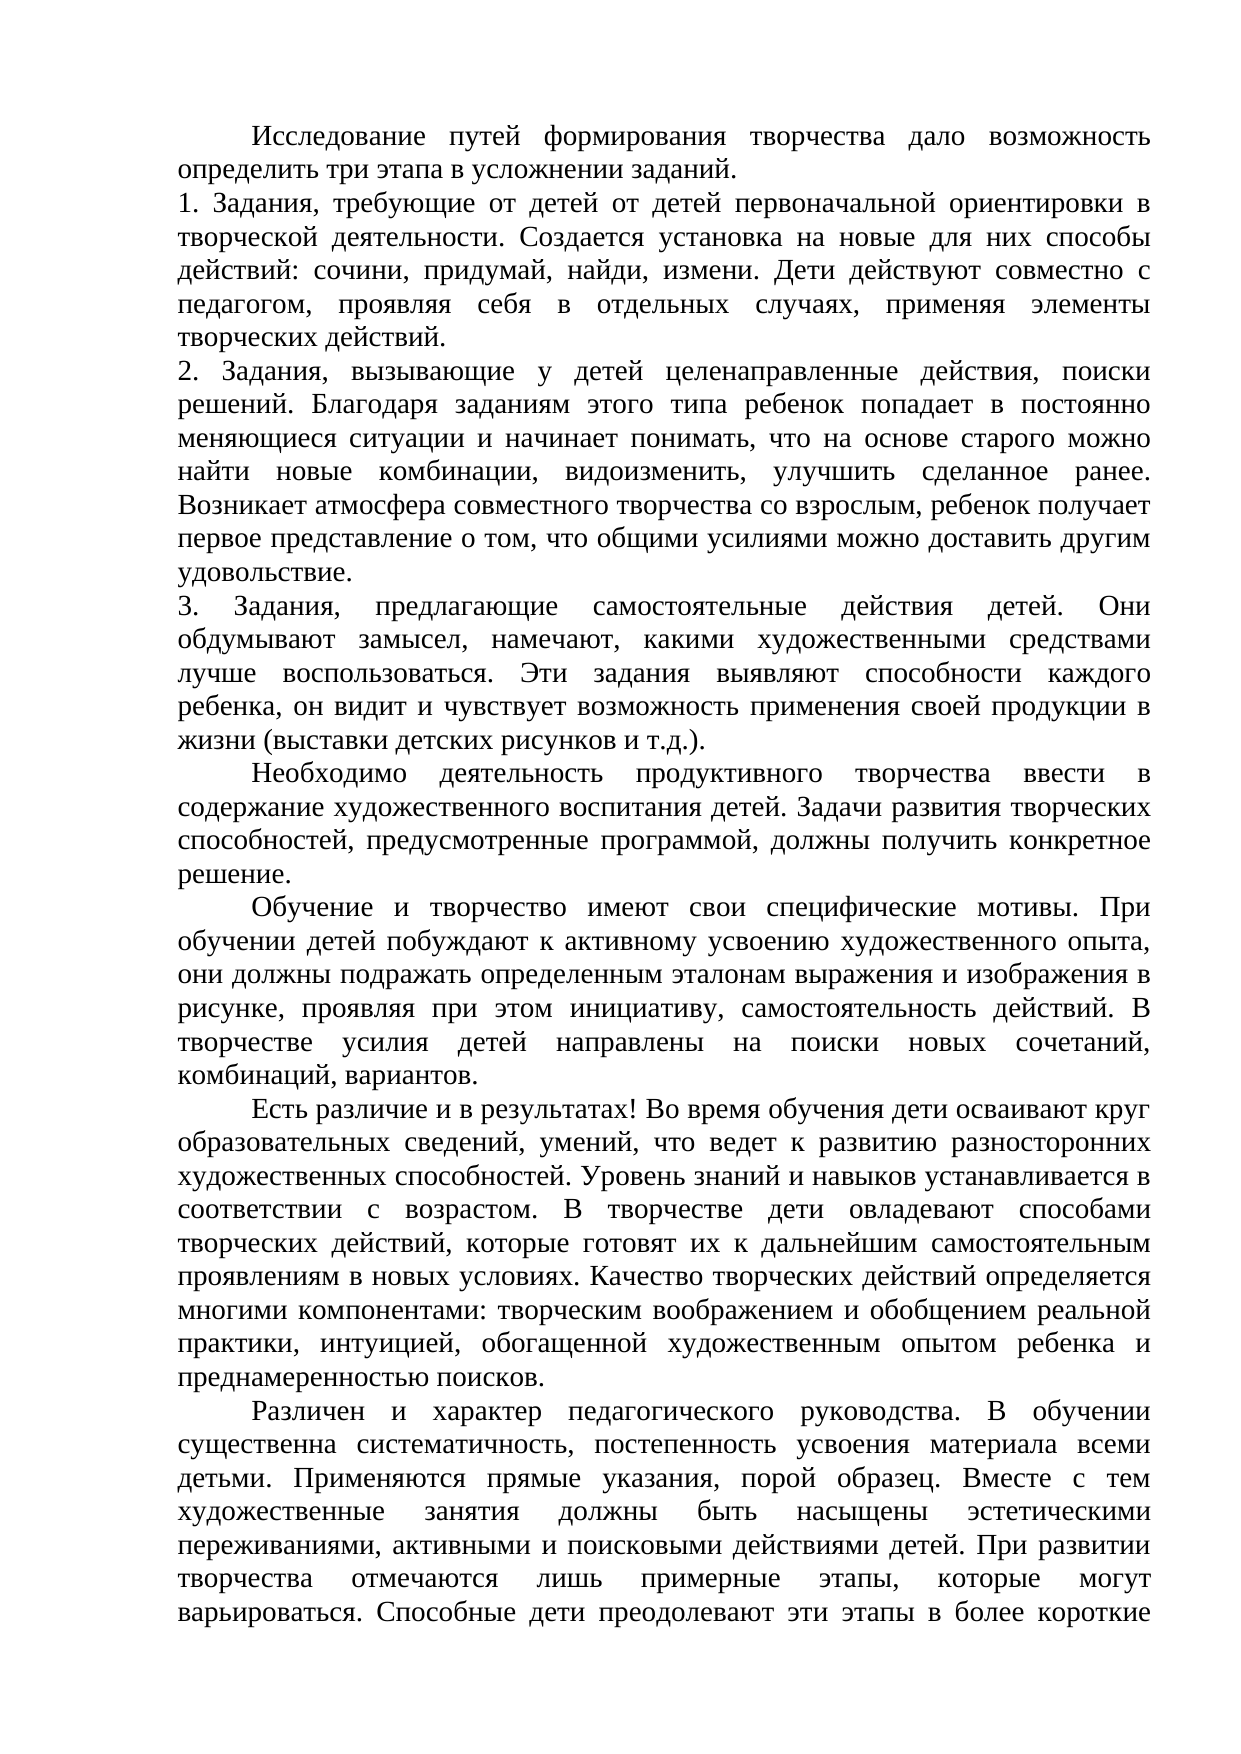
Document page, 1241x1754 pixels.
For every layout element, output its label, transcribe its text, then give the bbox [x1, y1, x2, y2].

text Исследование путей формирования творчества дало возможность определить три этапа в усложнении заданий. [177, 118, 1152, 185]
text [177, 1393, 1152, 1627]
text Есть различие и в результатах! Во время обучения дети осваивают круг образовательных сведений, умений, что ведет к развитию разносторонних художественных способностей. Уровень знаний и навыков устанавливается в соответствии с возрастом. В творчестве дети овладевают способами творческих действий, которые готовят их к дальнейшим самостоятельным проявлениям в новых условиях. Качество творческих действий определяется многими компонентами: творческим воображением и обобщением реальной практики, интуицией, обогащенной художественным опытом ребенка и преднамеренностью поисков. [177, 1091, 1152, 1393]
text 1. Задания, требующие от детей от детей первоначальной ориентировки в творческой деятельности. Создается установка на новые для них способы действий: сочини, придумай, найди, измени. Дети действуют совместно с педагогом, проявляя себя в отдельных случаях, применяя элементы творческих действий. [177, 185, 1152, 353]
text Обучение и творчество имеют свои специфические мотивы. При обучении детей побуждают к активному усвоению художественного опыта, они должны подражать определенным эталонам выражения и изображения в рисунке, проявляя при этом инициативу, самостоятельность действий. В творчестве усилия детей направлены на поиски новых сочетаний, комбинаций, вариантов. [177, 889, 1152, 1091]
text 3. Задания, предлагающие самостоятельные действия детей. Они обдумывают замысел, намечают, какими художественными средствами лучше воспользоваться. Эти задания выявляют способности каждого ребенка, он видит и чувствует возможность применения своей продукции в жизни (выставки детских рисунков и т.д.). [177, 588, 1152, 755]
text 2. Задания, вызывающие у детей целенаправленные действия, поиски решений. Благодаря заданиям этого типа ребенок попадает в постоянно меняющиеся ситуации и начинает понимать, что на основе старого можно найти новые комбинации, видоизменить, улучшить сделанное ранее. Возникает атмосфера совместного творчества со взрослым, ребенок получает первое представление о том, что общими усилиями можно доставить другим удовольствие. [177, 353, 1152, 588]
text Необходимо деятельность продуктивного творчества ввести в содержание художественного воспитания детей. Задачи развития творческих способностей, предусмотренные программой, должны получить конкретное решение. [177, 755, 1152, 889]
